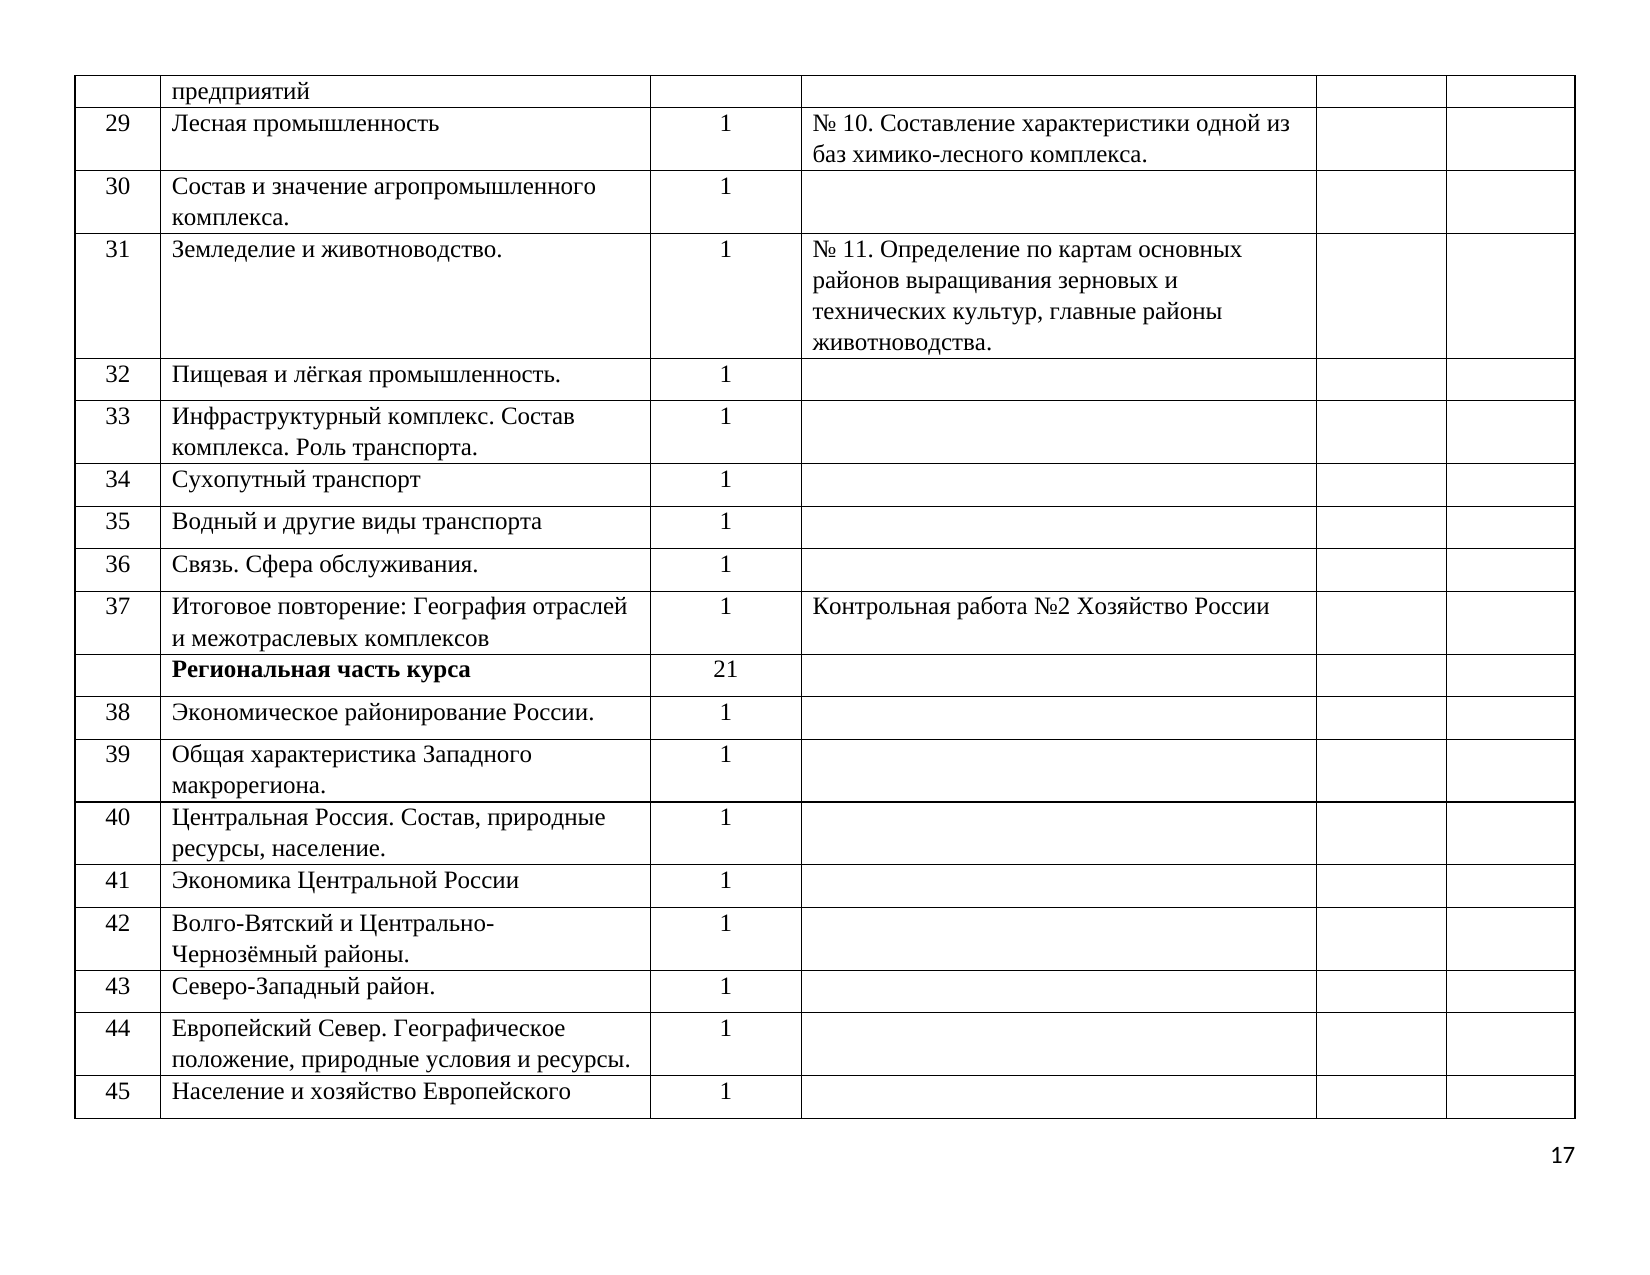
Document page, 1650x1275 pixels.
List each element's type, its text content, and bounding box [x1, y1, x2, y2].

table_cell 36 [76, 549, 160, 591]
table_cell [802, 464, 1316, 506]
table_cell [802, 971, 1316, 1012]
table_cell [802, 1013, 1316, 1075]
table_cell [1317, 507, 1446, 548]
table_cell [802, 507, 1316, 548]
table_cell [1447, 1013, 1574, 1075]
table_cell [802, 549, 1316, 591]
table_cell Пищевая и лёгкая промышленность. [161, 359, 650, 400]
table_cell № 10. Составление характеристики одной из баз химико-лесного комплекса. [802, 108, 1316, 170]
table_cell [1317, 655, 1446, 696]
table_cell 1 [651, 108, 801, 170]
table_cell 39 [76, 740, 160, 801]
table_cell [1317, 549, 1446, 591]
table_cell Состав и значение агропромышленного комплекса. [161, 171, 650, 233]
table_cell [802, 803, 1316, 864]
table_cell [1447, 1076, 1574, 1118]
table_cell [1317, 971, 1446, 1012]
table_cell [802, 171, 1316, 233]
table_cell [1447, 507, 1574, 548]
table_cell 1 [651, 401, 801, 463]
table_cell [161, 1076, 650, 1118]
table_cell 21 [651, 655, 801, 696]
table_cell [802, 697, 1316, 738]
table_cell 1 [651, 865, 801, 907]
table_cell [1447, 655, 1574, 696]
table_cell [1447, 971, 1574, 1012]
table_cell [161, 76, 650, 107]
table_cell [802, 908, 1316, 970]
table_cell Лесная промышленность [161, 108, 650, 170]
table_cell [76, 655, 160, 696]
table_cell [1317, 803, 1446, 864]
table_cell [802, 655, 1316, 696]
table_cell 34 [76, 464, 160, 506]
table_cell [1447, 76, 1574, 107]
table_cell [1317, 401, 1446, 463]
table_cell 1 [651, 234, 801, 358]
table_cell 31 [76, 234, 160, 358]
table_cell 42 [76, 908, 160, 970]
table_cell [1447, 908, 1574, 970]
table_cell Центральная Россия. Состав, природные ресурсы, население. [161, 803, 650, 864]
table_cell [1447, 234, 1574, 358]
table_cell 1 [651, 697, 801, 738]
table_cell Европейский Север. Географическое положение, природные условия и ресурсы. [161, 1013, 650, 1075]
table_cell [1317, 108, 1446, 170]
table_cell 1 [651, 359, 801, 400]
table_cell 41 [76, 865, 160, 907]
table_cell Контрольная работа №2 Хозяйство России [802, 592, 1316, 653]
table_cell 44 [76, 1013, 160, 1075]
table_cell 40 [76, 803, 160, 864]
table_cell [802, 1076, 1316, 1118]
table_cell Общая характеристика Западного макрорегиона. [161, 740, 650, 801]
table_cell [1447, 464, 1574, 506]
table_cell [1447, 592, 1574, 653]
table_cell 1 [651, 908, 801, 970]
table_cell Сухопутный транспорт [161, 464, 650, 506]
table_cell [1317, 865, 1446, 907]
table_cell Волго-Вятский и Центрально-Чернозёмный районы. [161, 908, 650, 970]
table_cell 1 [651, 507, 801, 548]
table_cell 29 [76, 108, 160, 170]
table_cell [802, 76, 1316, 107]
table_cell 38 [76, 697, 160, 738]
table_cell Итоговое повторение: География отраслей и межотраслевых комплексов [161, 592, 650, 653]
table_cell 1 [651, 971, 801, 1012]
table_cell 45 [76, 1076, 160, 1118]
table_cell [802, 865, 1316, 907]
table_cell [1447, 697, 1574, 738]
table_cell [1447, 549, 1574, 591]
table_cell [1317, 1076, 1446, 1118]
table_cell 1 [651, 464, 801, 506]
table_cell [1447, 171, 1574, 233]
table_cell Экономическое районирование России. [161, 697, 650, 738]
table_cell 43 [76, 971, 160, 1012]
table_cell [1447, 865, 1574, 907]
table_cell Региональная часть курса [161, 655, 650, 696]
table_cell № 11. Определение по картам основных районов выращивания зерновых и технических культур, главные районы животноводства. [802, 234, 1316, 358]
table_cell [1447, 803, 1574, 864]
table_cell [1447, 359, 1574, 400]
table_cell [1447, 108, 1574, 170]
table_cell 37 [76, 592, 160, 653]
table_cell [1317, 740, 1446, 801]
table_cell 1 [651, 1013, 801, 1075]
table_cell 1 [651, 592, 801, 653]
table_cell Водный и другие виды транспорта [161, 507, 650, 548]
table_cell 1 [651, 171, 801, 233]
table_cell [1317, 171, 1446, 233]
table_cell [1447, 401, 1574, 463]
table_cell Северо-Западный район. [161, 971, 650, 1012]
table_cell [1317, 592, 1446, 653]
table_cell 35 [76, 507, 160, 548]
table_cell [1317, 908, 1446, 970]
table_cell 30 [76, 171, 160, 233]
table_cell 1 [651, 740, 801, 801]
table_cell 1 [651, 549, 801, 591]
table_cell Экономика Центральной России [161, 865, 650, 907]
table_cell [1317, 359, 1446, 400]
table_cell Инфраструктурный комплекс. Состав комплекса. Роль транспорта. [161, 401, 650, 463]
table_cell Земледелие и животноводство. [161, 234, 650, 358]
table_cell 1 [651, 803, 801, 864]
table_cell [1317, 697, 1446, 738]
table_cell 1 [651, 1076, 801, 1118]
table_cell [1317, 464, 1446, 506]
table_cell [1317, 76, 1446, 107]
table_cell 32 [76, 359, 160, 400]
table_cell [802, 740, 1316, 801]
table_cell [1317, 234, 1446, 358]
table_cell [1447, 740, 1574, 801]
table_cell 33 [76, 401, 160, 463]
table_cell [802, 359, 1316, 400]
table_cell [802, 401, 1316, 463]
table_cell Связь. Сфера обслуживания. [161, 549, 650, 591]
table_cell [1317, 1013, 1446, 1075]
table_cell 1 [651, 76, 801, 107]
table_cell 28 [76, 76, 160, 107]
